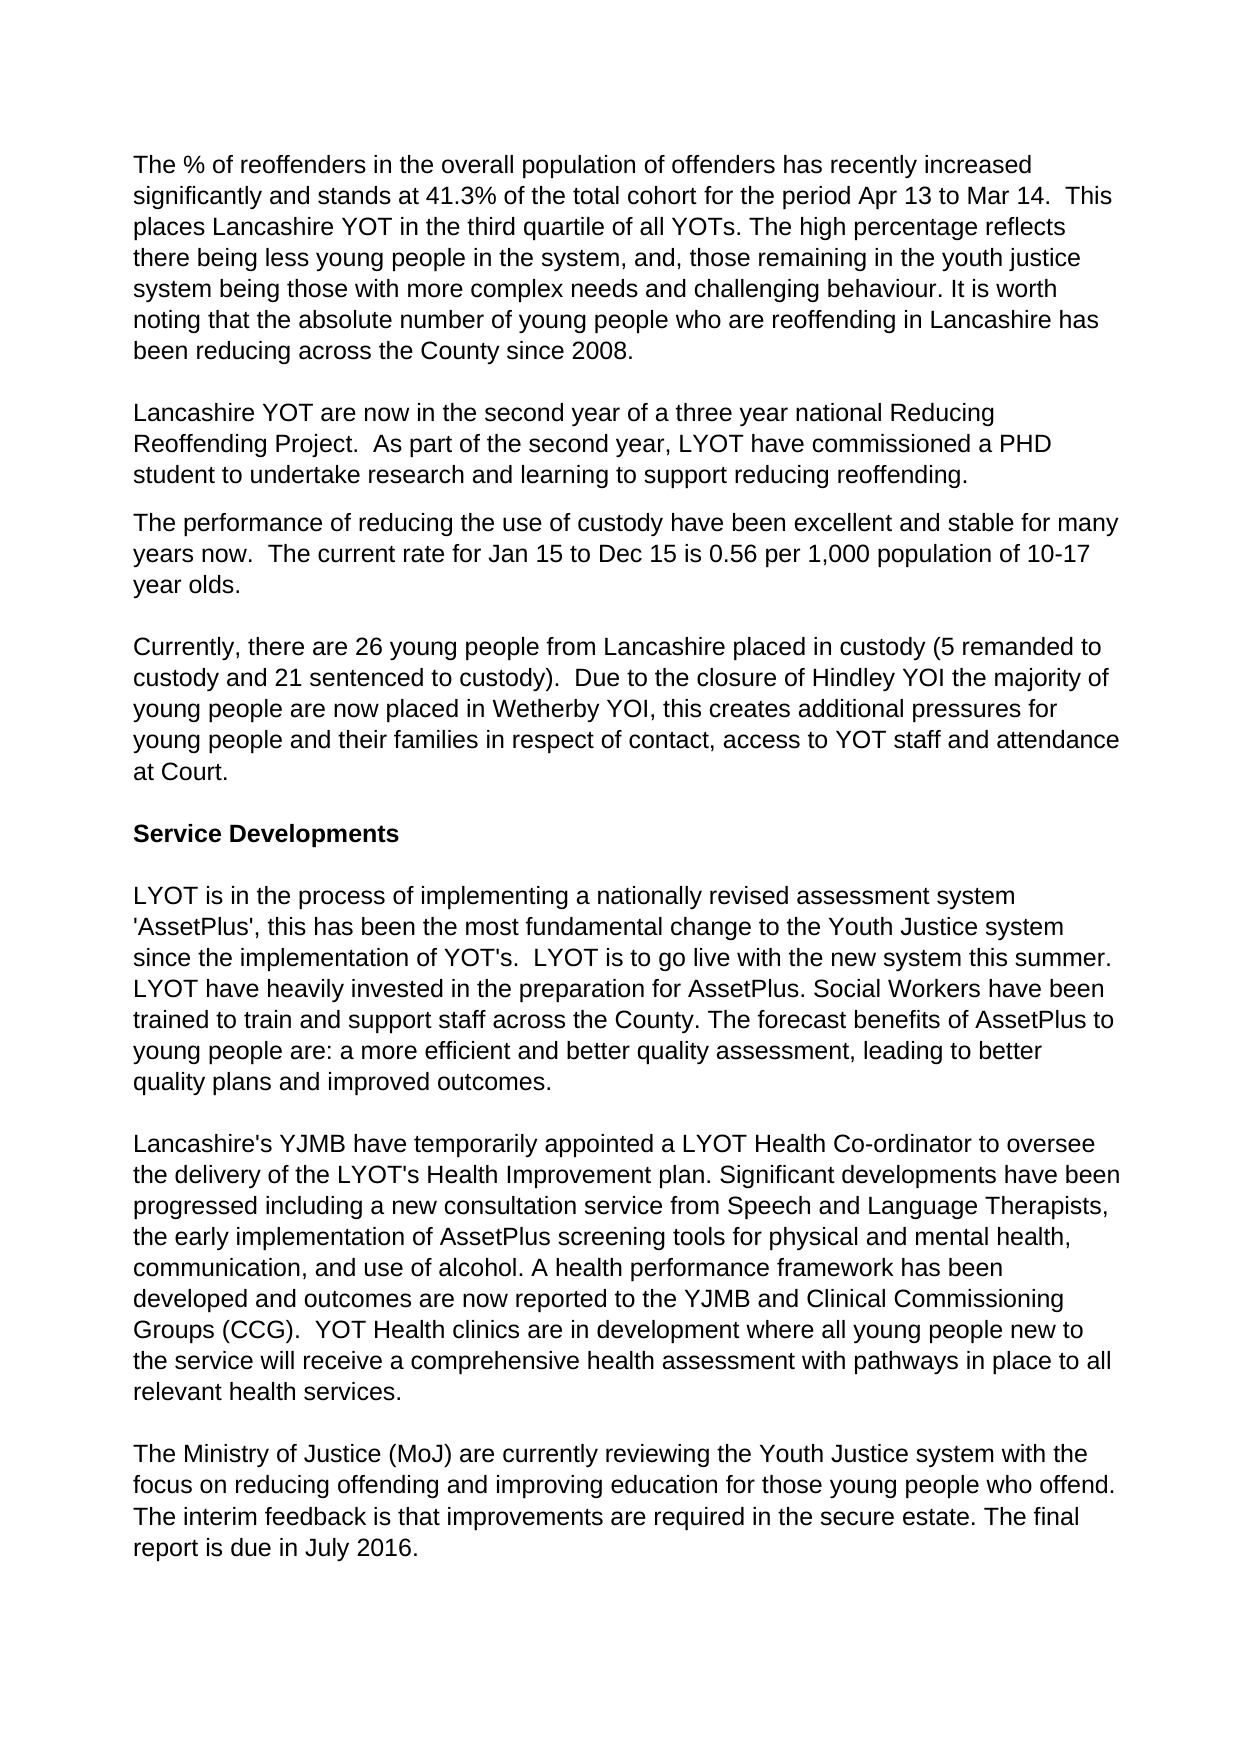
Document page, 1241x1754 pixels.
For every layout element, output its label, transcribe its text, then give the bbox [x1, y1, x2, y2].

text The % of reoffenders in the overall population of offenders has recently increased significantly and stands at 41.3% of the total cohort for the period Apr 13 to Mar 14. This places Lancashire YOT in the third quartile of all YOTs. The high percentage reflects there being less young people in the system, and, those remaining in the youth justice system being those with more complex needs and challenging behaviour. It is worth noting that the absolute number of young people who are reoffending in Lancashire has been reducing across the County since 2008. [133, 150, 1122, 365]
text The Ministry of Justice (MoJ) are currently reviewing the Youth Justice system with the focus on reducing offending and improving education for those young people who offend. The interim feedback is that improvements are required in the secure estate. The final report is due in July 2016. [133, 1439, 1122, 1561]
text The performance of reducing the use of custody have been excellent and stable for many years now. The current rate for Jan 15 to Dec 15 is 0.56 per 1,000 population of 10-17 year olds. [133, 508, 1122, 599]
text LYOT is in the process of implementing a nationally revised assessment system 'AssetPlus', this has been the most fundamental change to the Youth Justice system since the implementation of YOT's. LYOT is to go live with the new system this summer. LYOT have heavily invested in the preparation for AssetPlus. Social Workers have been trained to train and support staff across the County. The forecast benefits of AssetPlus to young people are: a more efficient and better quality assessment, leading to better quality plans and improved outcomes. [133, 881, 1122, 1096]
text Lancashire's YJMB have temporarily appointed a LYOT Health Co-ordinator to oversee the delivery of the LYOT's Health Improvement plan. Significant developments have been progressed including a new consultation service from Speech and Language Therapists, the early implementation of AssetPlus screening tools for physical and mental health, communication, and use of alcohol. A health performance framework has been developed and outcomes are now reported to the YJMB and Clinical Commissioning Groups (CCG). YOT Health clinics are in development where all young people new to the service will receive a comprehensive health assessment with pathways in place to all relevant health services. [133, 1129, 1122, 1406]
text Lancashire YOT are now in the second year of a three year national Reducing Reoffending Project. As part of the second year, LYOT have commissioned a PHD student to undertake research and learning to support reducing reoffending. [133, 398, 1122, 489]
text Currently, there are 26 young people from Lancashire placed in custody (5 remanded to custody and 21 sentenced to custody). Due to the closure of Hindley YOI the majority of young people are now placed in Wetherby YOI, this creates additional pressures for young people and their families in respect of contact, access to YOT staff and attendance at Court. [133, 632, 1122, 785]
text Service Developments [133, 818, 1122, 847]
